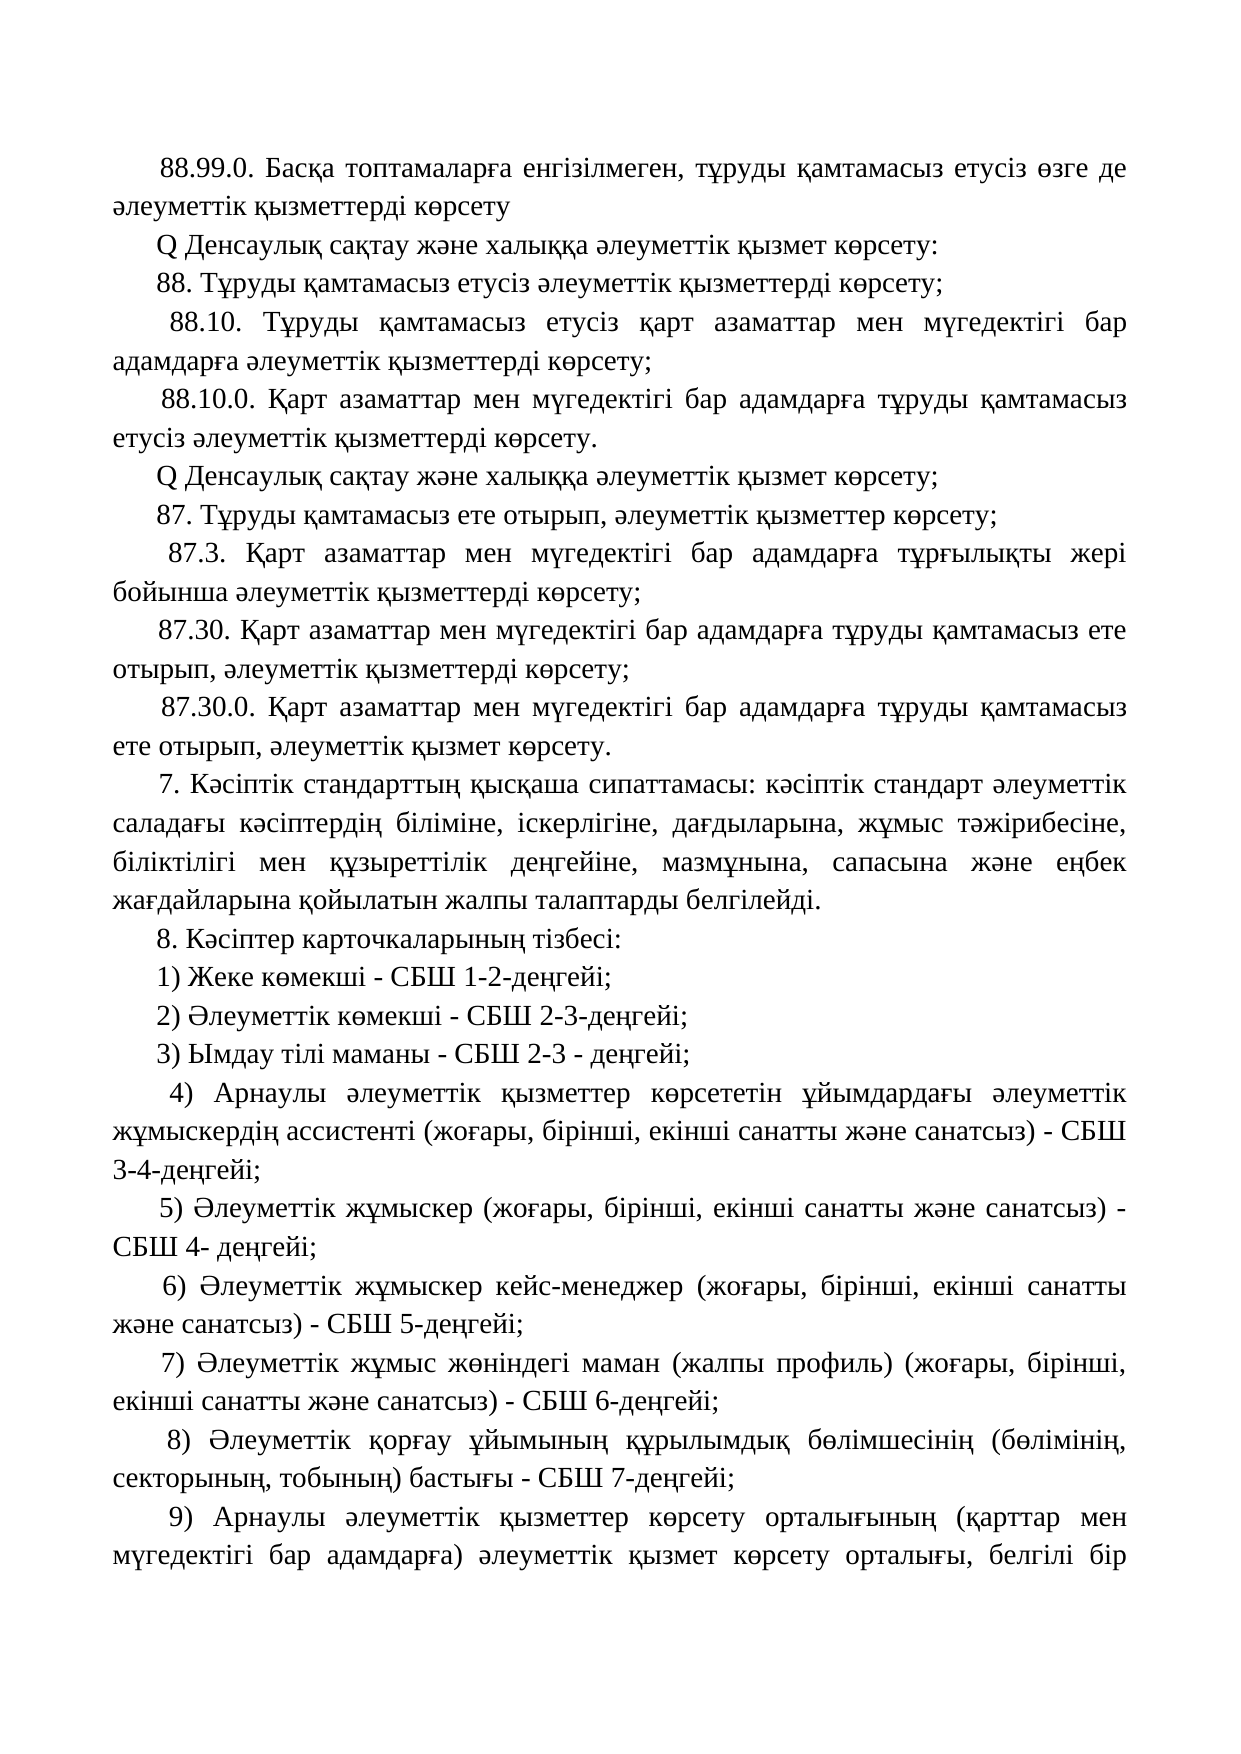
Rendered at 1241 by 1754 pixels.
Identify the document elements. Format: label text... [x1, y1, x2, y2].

text 87.3. Қарт азаматтар мен мүгедектігі бар адамдарға тұрғылықты жері бойынша әлеуметтік қызметтерді көрсету; [112, 535, 1128, 607]
text 7) Әлеуметтік жұмыс жөніндегі маман (жалпы профиль) (жоғары, бірінші, екінші санатты және санатсыз) - СБШ 6-деңгейі; [112, 1345, 1128, 1417]
text 7. Кәсіптік стандарттың қысқаша сипаттамасы: кәсіптік стандарт әлеуметтік саладағы кәсіптердің біліміне, іскерлігіне, дағдыларына, жұмыс тәжірибесіне, біліктілігі мен құзыреттілік деңгейіне, мазмұнына, сапасына және еңбек жағдайларына қойылатын жалпы талаптарды белгілейді. [112, 767, 1128, 916]
text Q Денсаулық сақтау және халыққа әлеуметтік қызмет көрсету; [112, 458, 1128, 492]
text Q Денсаулық сақтау және халыққа әлеуметтік қызмет көрсету: [112, 227, 1128, 261]
text 2) Әлеуметтік көмекші - СБШ 2-3-деңгейі; [112, 998, 1128, 1031]
text 8) Әлеуметтік қорғау ұйымының құрылымдық бөлімшесінің (бөлімінің, секторының, тобының) бастығы - СБШ 7-деңгейі; [112, 1422, 1128, 1494]
text 88. Тұруды қамтамасыз етусіз әлеуметтік қызметтерді көрсету; [112, 266, 1128, 299]
text 6) Әлеуметтік жұмыскер кейс-менеджер (жоғары, бірінші, екінші санатты және санатсыз) - СБШ 5-деңгейі; [112, 1268, 1128, 1340]
text 3) Ымдау тілі маманы - СБШ 2-3 - деңгейі; [112, 1036, 1128, 1070]
text 8. Кәсіптер карточкаларының тізбесі: [112, 921, 1128, 954]
text 88.99.0. Басқа топтамаларға енгізілмеген, тұруды қамтамасыз етусіз өзге де әлеуметтік қызметтерді көрсету [112, 150, 1128, 222]
text 87.30.0. Қарт азаматтар мен мүгедектігі бар адамдарға тұруды қамтамасыз ете отырып, әлеуметтік қызмет көрсету. [112, 689, 1128, 762]
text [112, 1499, 1128, 1571]
text 88.10.0. Қарт азаматтар мен мүгедектігі бар адамдарға тұруды қамтамасыз етусіз әлеуметтік қызметтерді көрсету. [112, 381, 1128, 453]
text 5) Әлеуметтік жұмыскер (жоғары, бірінші, екінші санатты және санатсыз) - СБШ 4- деңгейі; [112, 1191, 1128, 1263]
text 1) Жеке көмекші - СБШ 1-2-деңгейі; [112, 959, 1128, 993]
text 87. Тұруды қамтамасыз ете отырып, әлеуметтік қызметтер көрсету; [112, 497, 1128, 530]
text 87.30. Қарт азаматтар мен мүгедектігі бар адамдарға тұруды қамтамасыз ете отырып, әлеуметтік қызметтерді көрсету; [112, 612, 1128, 684]
text 88.10. Тұруды қамтамасыз етусіз қарт азаматтар мен мүгедектігі бар адамдарға әлеуметтік қызметтерді көрсету; [112, 304, 1128, 376]
text 4) Арнаулы әлеуметтік қызметтер көрсететін ұйымдардағы әлеуметтік жұмыскердің ассистенті (жоғары, бірінші, екінші санатты және санатсыз) - СБШ 3-4-деңгейі; [112, 1075, 1128, 1186]
